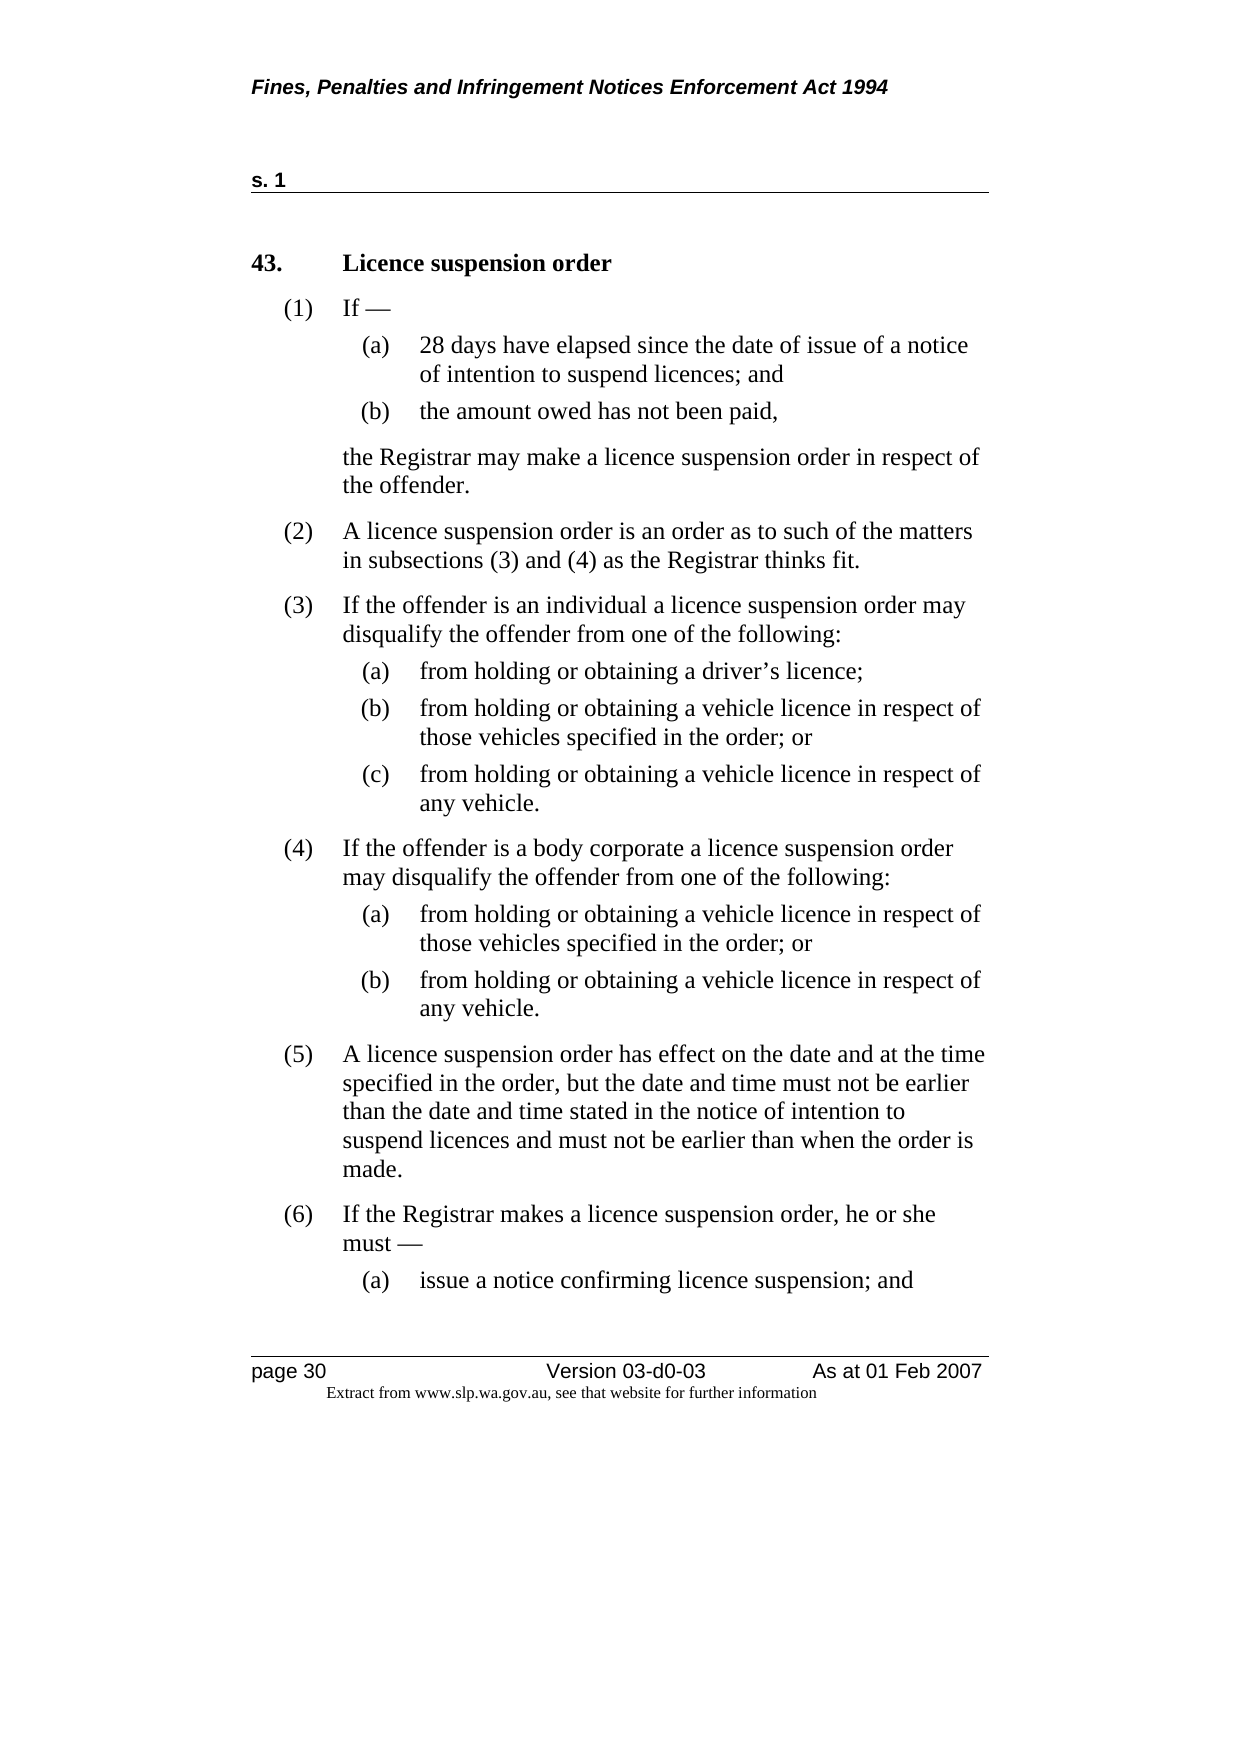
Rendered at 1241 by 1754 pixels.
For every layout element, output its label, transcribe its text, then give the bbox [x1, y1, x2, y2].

text (a) from holding or obtaining a driver’s licence; [251, 656, 989, 685]
text (c) from holding or obtaining a vehicle licence in respect of any vehicle. [251, 759, 989, 816]
text (a) from holding or obtaining a vehicle licence in respect of those vehicles specified in the order; or [251, 899, 989, 956]
text (a) issue a notice confirming licence suspension; and [251, 1265, 989, 1294]
text (1) If — [251, 293, 989, 322]
text (2) A licence suspension order is an order as to such of the matters in subsections (3) and (4) as the Registrar thinks fit. [251, 516, 989, 573]
text (a) 28 days have elapsed since the date of issue of a notice of intention to suspend licences; and [251, 331, 989, 388]
text (b) the amount owed has not been paid, [251, 396, 989, 425]
text (4) If the offender is a body corporate a licence suspension order may disqualify the offender from one of the following: [251, 833, 989, 891]
text (b) from holding or obtaining a vehicle licence in respect of those vehicles specified in the order; or [251, 693, 989, 751]
text (b) from holding or obtaining a vehicle licence in respect of any vehicle. [251, 965, 989, 1022]
subtitle 43. Licence suspension order [251, 248, 989, 277]
text the Registrar may make a licence suspension order in respect of the offender. [251, 442, 989, 499]
text (5) A licence suspension order has effect on the date and at the time specified in the order, but the date and time must not be earlier than the date and time stated in the notice of intention to suspend licences and must not be earlier than when the order is made. [251, 1039, 989, 1183]
text (6) If the Registrar makes a licence suspension order, he or she must — [251, 1199, 989, 1257]
text (3) If the offender is an individual a licence suspension order may disqualify the offender from one of the following: [251, 590, 989, 648]
